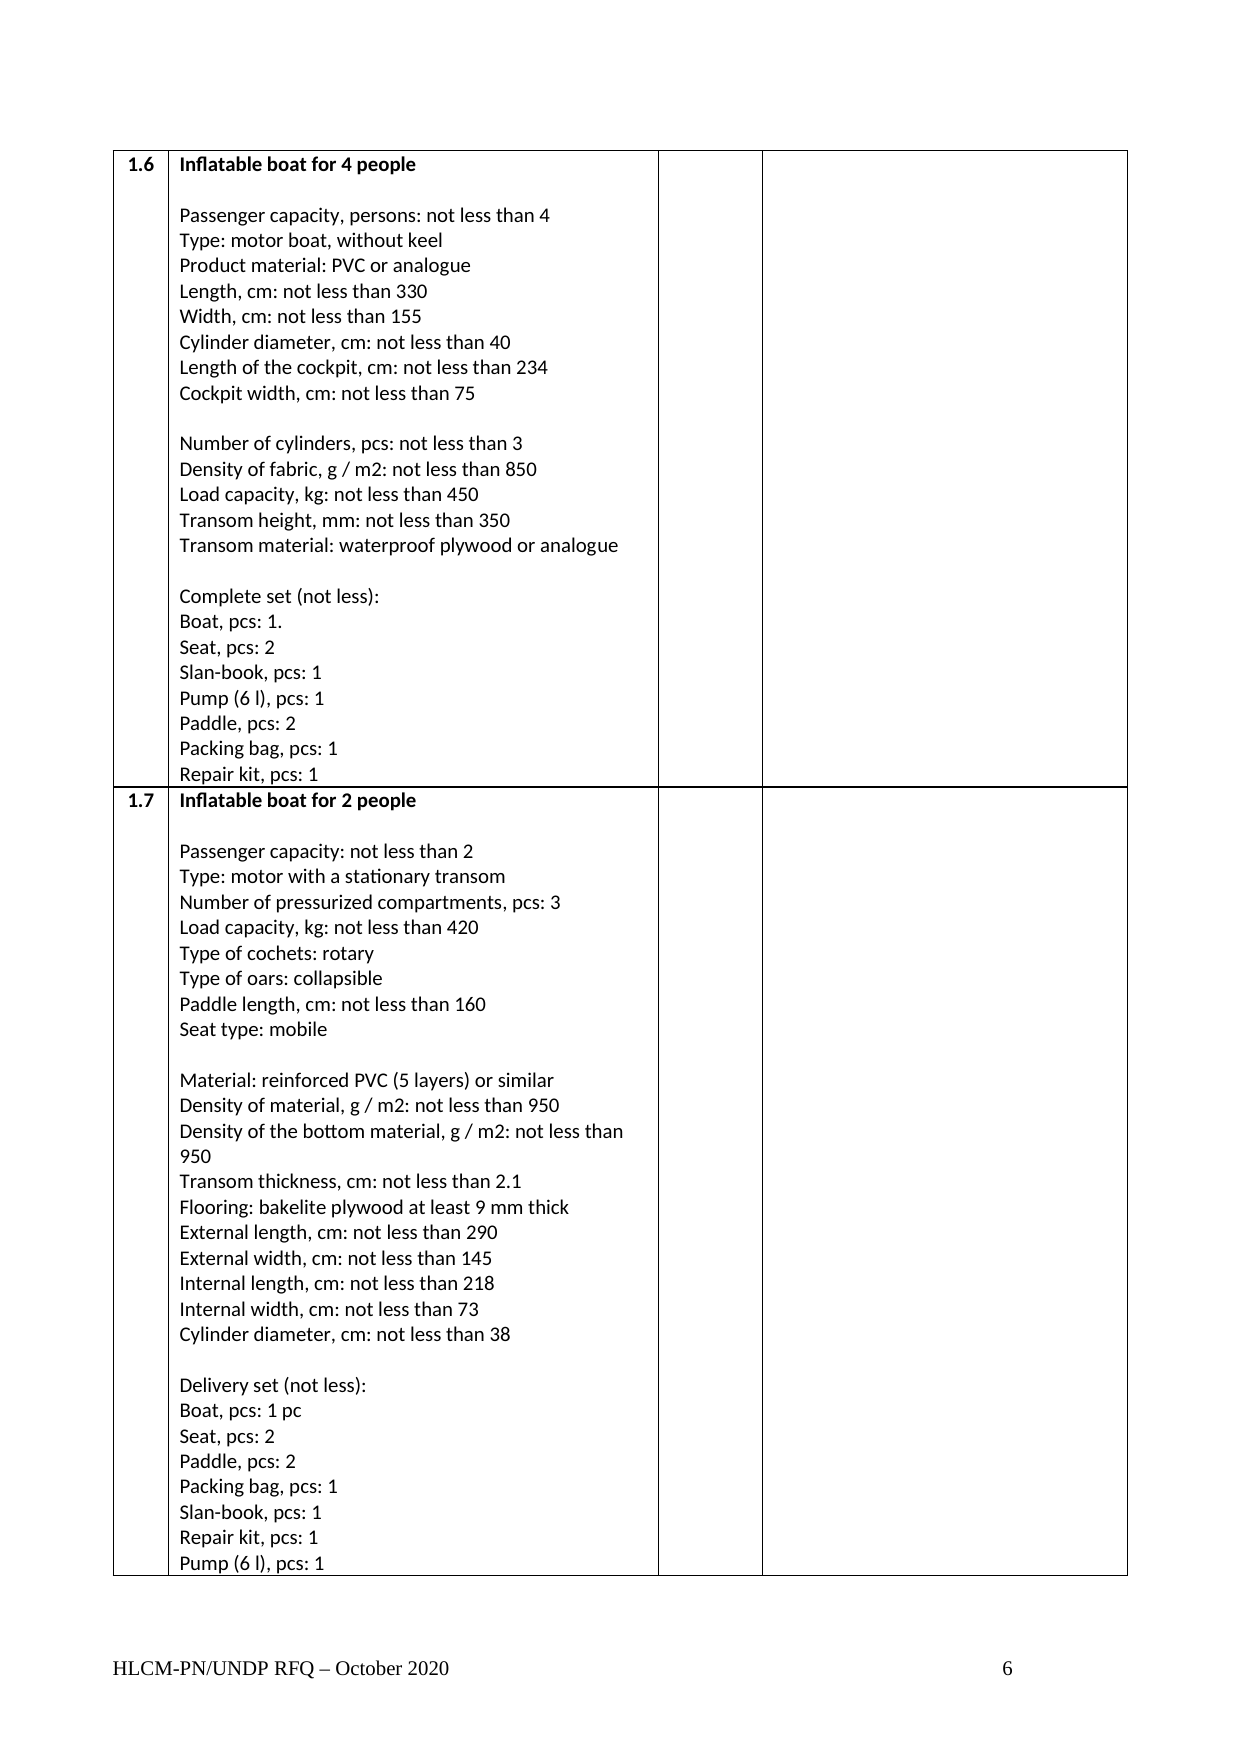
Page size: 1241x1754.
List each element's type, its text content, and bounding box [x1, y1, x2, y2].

table_cell [659, 151, 762, 786]
table_cell 1.7 [114, 788, 168, 1575]
table_cell [763, 788, 1127, 1575]
table_cell [763, 151, 1127, 786]
table_cell 1.6 [114, 151, 168, 786]
table_cell Inflatable boat for 4 people Passenger capacity, persons: not less than 4 Type: motor boat, without keel Product material: PVC or analogue Length, cm: not less than 330 Width, cm: not less than 155 Cylinder diameter, cm: not less than 40 Length of the cockpit, cm: not less than 234 Cockpit width, cm: not less than 75 Number of cylinders, pcs: not less than 3 Density of fabric, g / m2: not less than 850 Load capacity, kg: not less than 450 Transom height, mm: not less than 350 Transom material: waterproof plywood or analogue Complete set (not less): Boat, pcs: 1. Seat, pcs: 2 Slan-book, pcs: 1 Pump (6 l), pcs: 1 Paddle, pcs: 2 Packing bag, pcs: 1 Repair kit, pcs: 1 [169, 151, 658, 786]
table_cell Inflatable boat for 2 people Passenger capacity: not less than 2 Type: motor with a stationary transom Number of pressurized compartments, pcs: 3 Load capacity, kg: not less than 420 Type of cochets: rotary Type of oars: collapsible Paddle length, cm: not less than 160 Seat type: mobile Material: reinforced PVC (5 layers) or similar Density of material, g / m2: not less than 950 Density of the bottom material, g / m2: not less than 950 Transom thickness, cm: not less than 2.1 Flooring: bakelite plywood at least 9 mm thick External length, cm: not less than 290 External width, cm: not less than 145 Internal length, cm: not less than 218 Internal width, cm: not less than 73 Cylinder diameter, cm: not less than 38 Delivery set (not less): Boat, pcs: 1 pc Seat, pcs: 2 Paddle, pcs: 2 Packing bag, pcs: 1 Slan-book, pcs: 1 Repair kit, pcs: 1 Pump (6 l), pcs: 1 [169, 788, 658, 1575]
table_cell [659, 788, 762, 1575]
